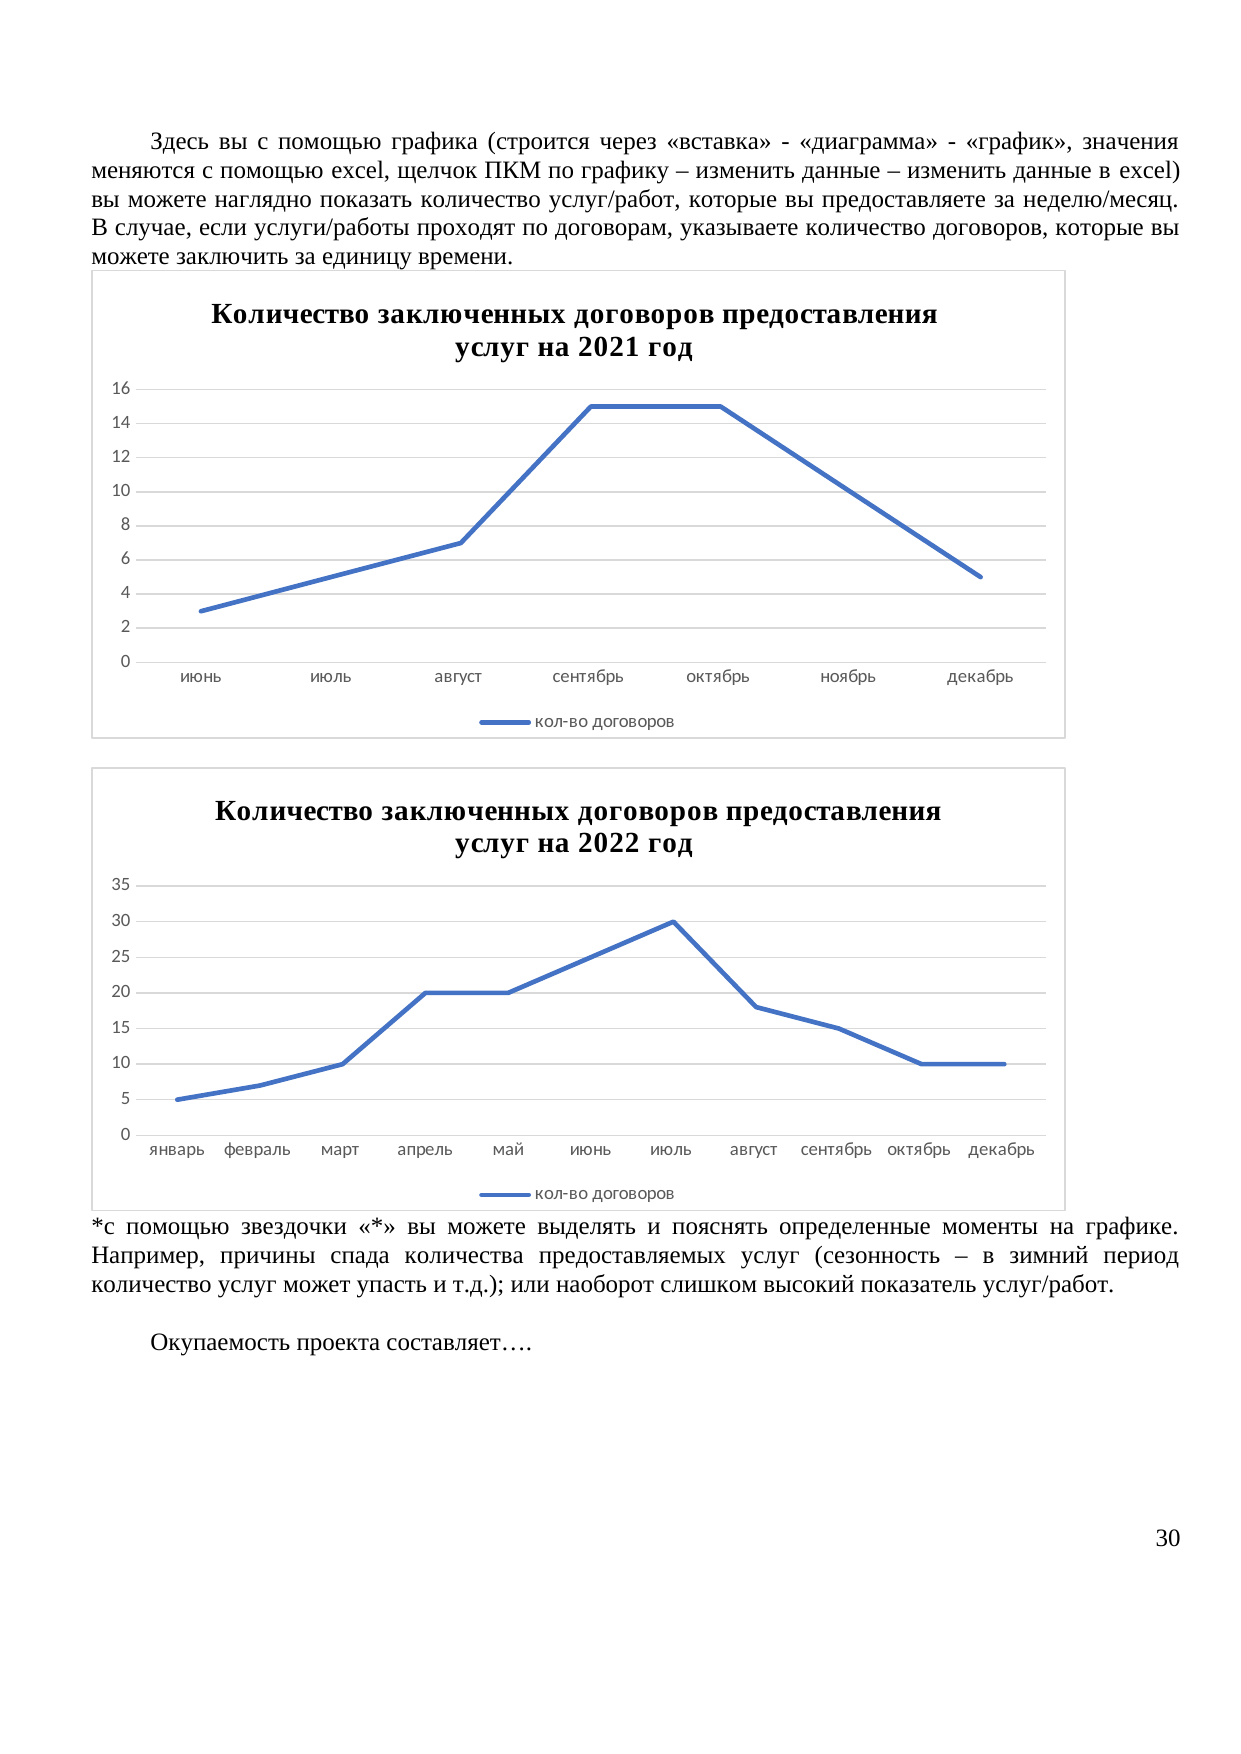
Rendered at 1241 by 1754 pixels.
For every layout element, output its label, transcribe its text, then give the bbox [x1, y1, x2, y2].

text *с помощью звездочки «*» вы можете выделять и пояснять определенные моменты на графике. Например, причины спада количества предоставляемых услуг (сезонность – в зимний период количество услуг может упасть и т.д.); или наоборот слишком высокий показатель услуг/работ. [91, 1211, 1180, 1297]
text Здесь вы с помощью графика (строится через «вставка» - «диаграмма» - «график», значения меняются с помощью excel, щелчок ПКМ по графику – изменить данные – изменить данные в excel) вы можете наглядно показать количество услуг/работ, которые вы предоставляете за неделю/месяц. В случае, если услуги/работы проходят по договорам, указываете количество договоров, которые вы можете заключить за единицу времени. [91, 126, 1180, 270]
text Окупаемость проекта составляет…. [91, 1327, 1180, 1355]
